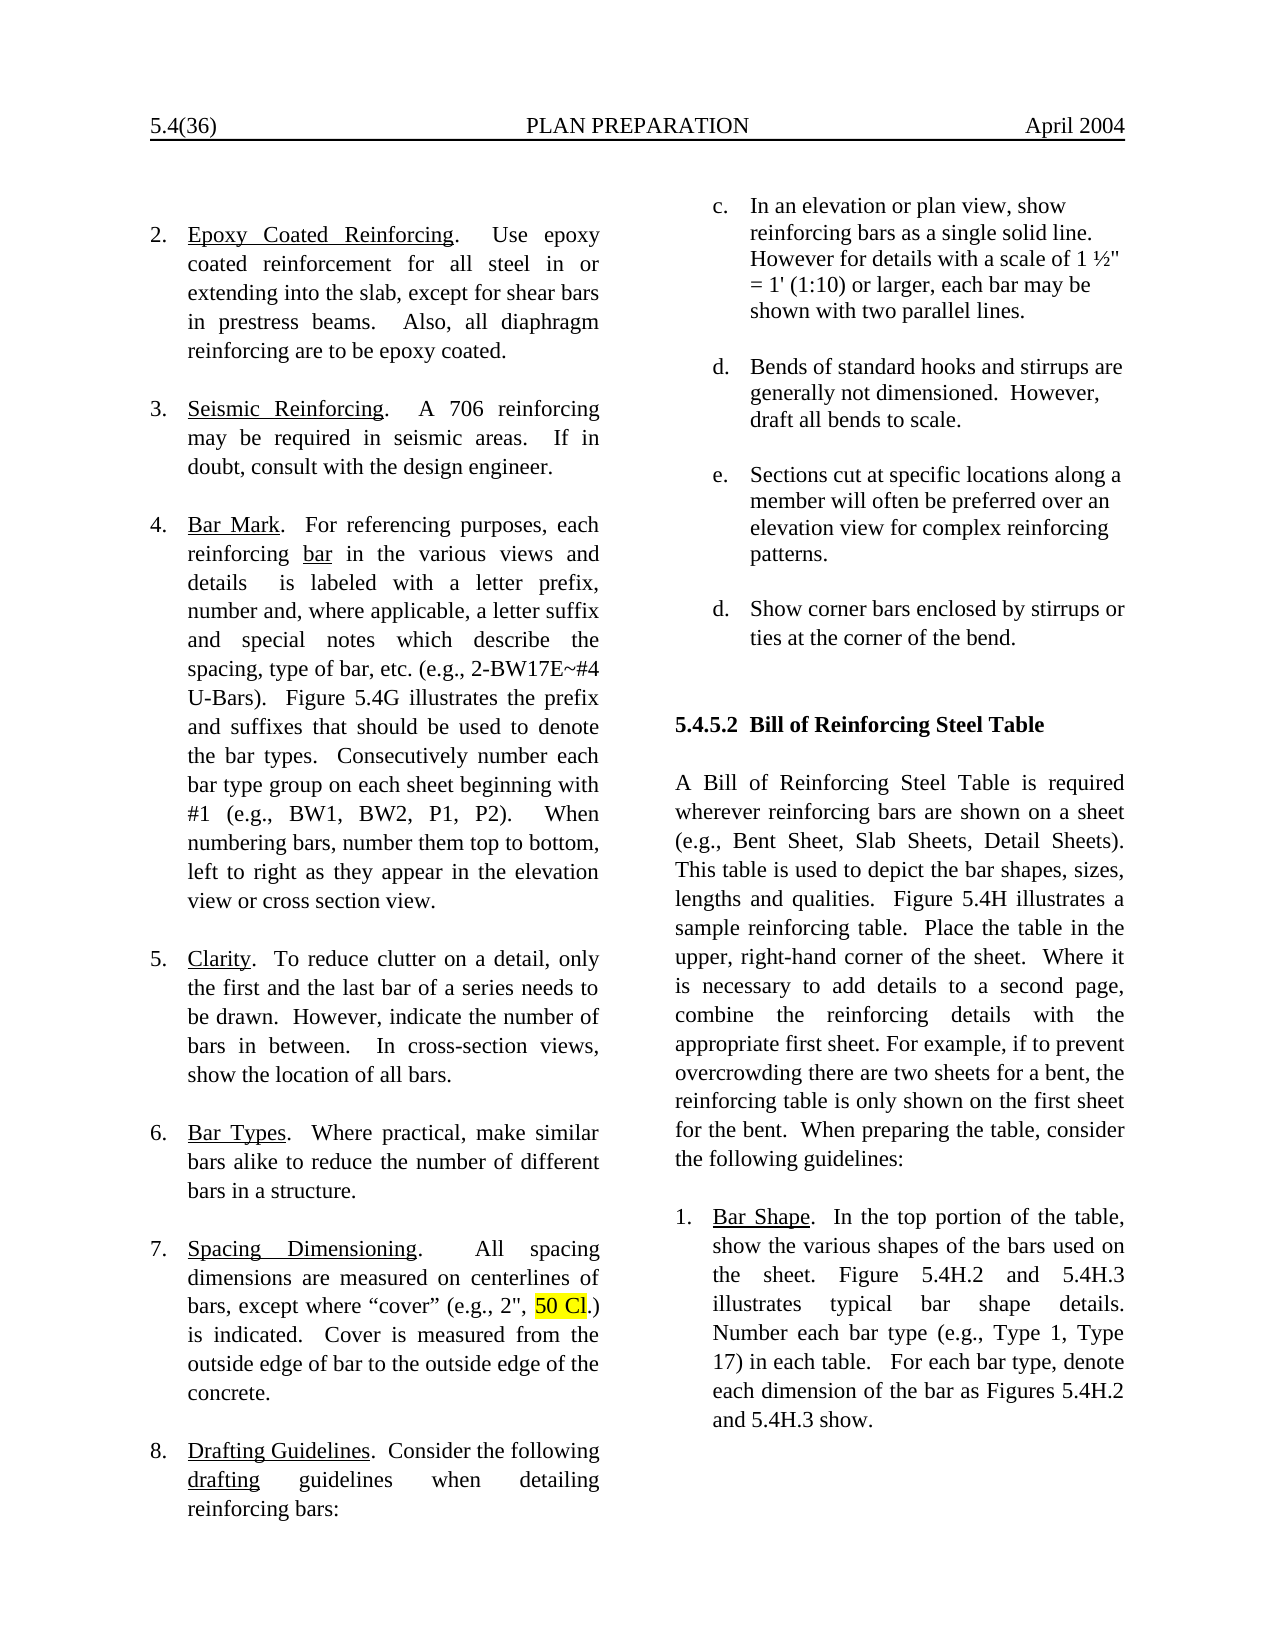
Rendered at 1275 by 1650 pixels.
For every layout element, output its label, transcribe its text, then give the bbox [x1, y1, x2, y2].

list Drafting Guidelines. Consider the following drafting guidelines when detailing reinforcing bars: [150, 1437, 600, 1522]
list In an elevation or plan view, show reinforcing bars as a single solid line. However for details with a scale of 1 ½" = 1' (1:10) or larger, each bar may be shown with two parallel lines. [712, 192, 1125, 324]
list Seismic Reinforcing. A 706 reinforcing may be required in seismic areas. If in doubt, consult with the design engineer. [150, 395, 600, 479]
list Epoxy Coated Reinforcing. Use epoxy coated reinforcement for all steel in or extending into the slab, except for shear bars in prestress beams. Also, all diaphragm reinforcing are to be epoxy coated. [150, 221, 600, 363]
list Sections cut at specific locations along a member will often be preferred over an elevation view for complex reinforcing patterns. [712, 461, 1125, 566]
list Bar Mark. For referencing purposes, each reinforcing bar in the various views and details is labeled with a letter prefix, number and, where applicable, a letter suffix and special notes which describe the spacing, type of bar, etc. (e.g., 2-BW17E~#4 U-Bars). Figure 5.4G illustrates the prefix and suffixes that should be used to denote the bar types. Consecutively number each bar type group on each sheet beginning with #1 (e.g., BW1, BW2, P1, P2). When numbering bars, number them top to bottom, left to right as they appear in the elevation view or cross section view. [150, 511, 600, 913]
list Bends of standard hooks and stirrups are generally not dimensioned. However, draft all bends to scale. [712, 353, 1125, 432]
list Spacing Dimensioning. All spacing dimensions are measured on centerlines of bars, except where “cover” (e.g., 2", 50 Cl.) is indicated. Cover is measured from the outside edge of bar to the outside edge of the concrete. [150, 1235, 600, 1406]
list Clarity. To reduce clutter on a detail, only the first and the last bar of a series needs to be drawn. However, indicate the number of bars in between. In cross-section views, show the location of all bars. [150, 945, 600, 1087]
text A Bill of Reinforcing Steel Table is required wherever reinforcing bars are shown on a sheet (e.g., Bent Sheet, Slab Sheets, Detail Sheets). This table is used to depict the bar shapes, sizes, lengths and qualities. Figure 5.4H illustrates a sample reinforcing table. Place the table in the upper, right-hand corner of the sheet. Where it is necessary to add details to a second page, combine the reinforcing details with the appropriate first sheet. For example, if to prevent overcrowding there are two sheets for a bent, the reinforcing table is only shown on the first sheet for the bent. When preparing the table, consider the following guidelines: [675, 769, 1125, 1172]
list Bar Types. Where practical, make similar bars alike to reduce the number of different bars in a structure. [150, 1119, 600, 1203]
text 5.4.5.2 Bill of Reinforcing Steel Table [675, 711, 1125, 737]
list Show corner bars enclosed by stirrups or ties at the corner of the bend. [712, 595, 1125, 651]
list Bar Shape. In the top portion of the table, show the various shapes of the bars used on the sheet. Figure 5.4H.2 and 5.4H.3 illustrates typical bar shape details. Number each bar type (e.g., Type 1, Type 17) in each table. For each bar type, denote each dimension of the bar as Figures 5.4H.2 and 5.4H.3 show. [675, 1203, 1125, 1432]
